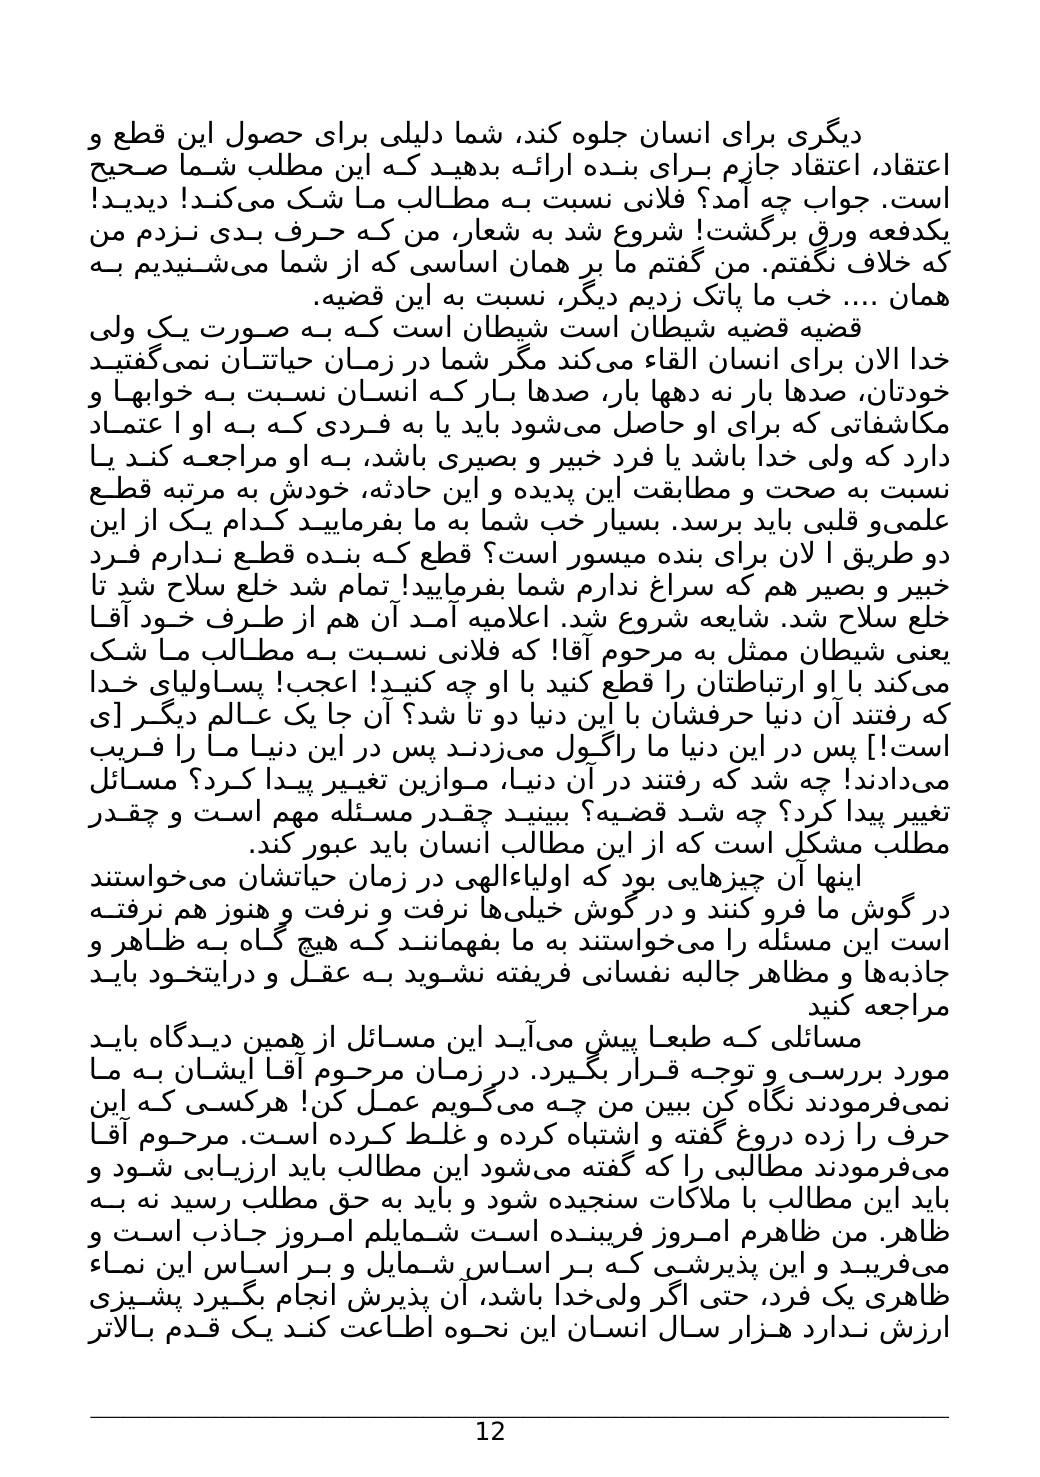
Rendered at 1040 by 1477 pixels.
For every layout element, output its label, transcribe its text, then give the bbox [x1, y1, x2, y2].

text اینها آن چیزهایی بود که اولیاءالهی در زمان حیاتشان می‌خواستند در گوش ما فرو کنند و در گوش خیلی‌ها نرفت و نرفت و هنوز هم نرفته است این مسئله را می‌خواستند به ما بفهمانند که هیچ گاه به ظاهر و جاذبه‌ها و مظاهر جالبه نفسانی فریفته نشوید به عقل و درایتخود باید مراجعه کنید [89, 861, 951, 1022]
text قضیه قضیه شیطان است شیطان است که به صورت یک ولی خدا الان برای انسان القاء می‌کند مگر شما در زمان حیاتتان نمی‌گفتید خودتان، صدها بار نه دهها بار، صدها بار که انسان نسبت به خوابها و مکاشفاتی که برای او حاصل می‌شود باید یا به فردی که به او ا عتماد دارد که ولی خدا باشد یا فرد خبیر و بصیری باشد، به او مراجعه کند یا نسبت به صحت و مطابقت این پدیده و این حادثه، خودش به مرتبه قطع علمی‌و قلبی باید برسد. بسیار خب شما به ما بفرمایید کدام یک از این دو طریق ا لان برای بنده میسور است؟ قطع که بنده قطع ندارم فرد خبیر و بصیر هم که سراغ ندارم شما بفرمایید! تمام شد خلع سلاح شد تا خلع سلاح شد. شایعه شروع شد. اعلامیه آمد آن هم از طرف خود آقا یعنی شیطان ممثل به مرحوم آقا! که فلانی نسبت به مطالب ما شک می‌کند با او ارتباطتان را قطع کنید با او چه کنید! اعجب! پساولیای خدا که رفتند آن دنیا حرفشان با این دنیا دو تا شد؟ آن جا یک عالم دیگر [ی است!] پس در این دنیا ما راگول می‌زدند پس در این دنیا ما را فریب می‌دادند! چه شد که رفتند در آن دنیا، موازین تغییر پیدا کرد؟ مسائل تغییر پیدا کرد؟ چه شد قضیه؟ ببینید چقدر مسئله مهم است و چقدر مطلب مشکل است که از این مطالب انسان باید عبور کند. [89, 312, 951, 861]
text دیگری برای انسان جلوه کند، شما دلیلی برای حصول این قطع و اعتقاد، اعتقاد جازم برای بنده ارائه بدهید که این مطلب شما صحیح است. جواب چه آمد؟ فلانی نسبت به مطالب ما شک می‌کند! دیدید! یکدفعه ورق برگشت! شروع شد به شعار، من که حرف بدی نزدم من که خلاف نگفتم. من گفتم ما بر همان اساسی که از شما می‌شنیدیم به همان .... خب ما پاتک زدیم دیگر، نسبت به این قضیه. [89, 118, 951, 312]
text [89, 1022, 951, 1345]
